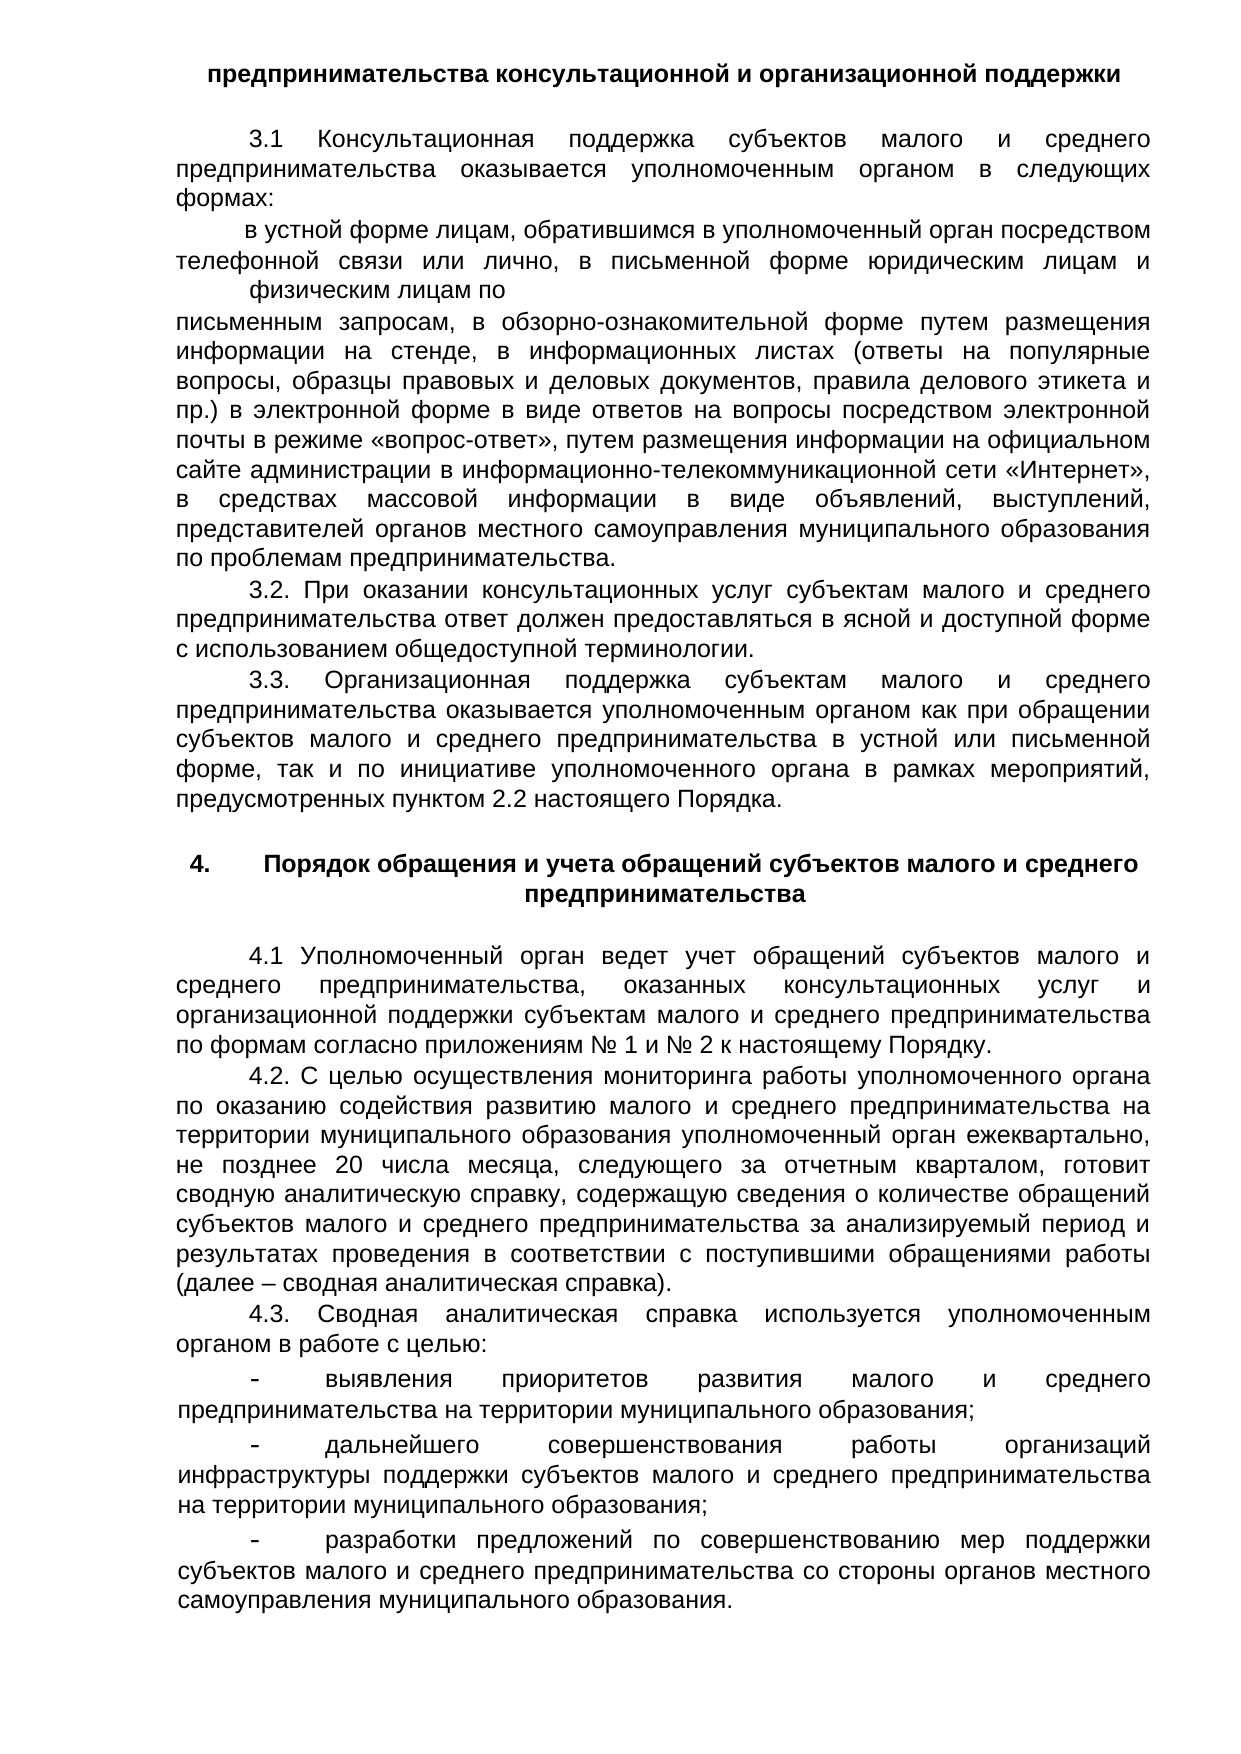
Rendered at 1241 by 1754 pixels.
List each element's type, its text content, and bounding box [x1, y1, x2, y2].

text письменным запросам, в обзорно-ознакомительной форме путем размещения информации на стенде, в информационных листах (ответы на популярные вопросы, образцы правовых и деловых документов, правила делового этикета и пр.) в электронной форме в виде ответов на вопросы посредством электронной почты в режиме «вопрос-ответ», путем размещения информации на официальном сайте администрации в информационно-телекоммуникационной сети «Интернет», в средствах массовой информации в виде объявлений, выступлений, представителей органов местного самоуправления муниципального образования по проблемам предпринимательства. [176, 307, 1152, 572]
text 3.2. При оказании консультационных услуг субъектам малого и среднего предпринимательства ответ должен предоставляться в ясной и доступной форме с использованием общедоступной терминологии. [176, 575, 1152, 663]
text телефонной связи или лично, в письменной форме юридическим лицам и физическим лицам по [176, 246, 1152, 304]
text 4.2. С целью осуществления мониторинга работы уполномоченного органа по оказанию содействия развитию малого и среднего предпринимательства на территории муниципального образования уполномоченный орган ежеквартально, не позднее 20 числа месяца, следующего за отчетным кварталом, готовит сводную аналитическую справку, содержащую сведения о количестве обращений субъектов малого и среднего предпринимательства за анализируемый период и результатах проведения в соответствии с поступившими обращениями работы (далее – сводная аналитическая справка). [176, 1061, 1152, 1297]
text 4.1 Уполномоченный орган ведет учет обращений субъектов малого и среднего предпринимательства, оказанных консультационных услуг и организационной поддержки субъектам малого и среднего предпринимательства по формам согласно приложениям № 1 и № 2 к настоящему Порядку. [176, 941, 1152, 1058]
text 3.1 Консультационная поддержка субъектов малого и среднего предпринимательства оказывается уполномоченным органом в следующих формах: [176, 124, 1152, 212]
text предпринимательства консультационной и организационной поддержки [177, 59, 1152, 88]
text 4. Порядок обращения и учета обращений субъектов малого и среднего предпринимательства [177, 849, 1152, 908]
list выявления приоритетов развития малого и среднего предпринимательства на территории муниципального образования; [177, 1360, 1152, 1423]
list дальнейшего совершенствования работы организаций инфраструктуры поддержки субъектов малого и среднего предпринимательства на территории муниципального образования; [177, 1426, 1152, 1519]
list разработки предложений по совершенствованию мер поддержки субъектов малого и среднего предпринимательства со стороны органов местного самоуправления муниципального образования. [177, 1521, 1152, 1614]
text в устной форме лицам, обратившимся в уполномоченный орган посредством [177, 215, 1152, 243]
text 4.3. Сводная аналитическая справка используется уполномоченным органом в работе с целью: [176, 1299, 1152, 1358]
text 3.3. Организационная поддержка субъектам малого и среднего предпринимательства оказывается уполномоченным органом как при обращении субъектов малого и среднего предпринимательства в устной или письменной форме, так и по инициативе уполномоченного органа в рамках мероприятий, предусмотренных пунктом 2.2 настоящего Порядка. [176, 665, 1152, 812]
